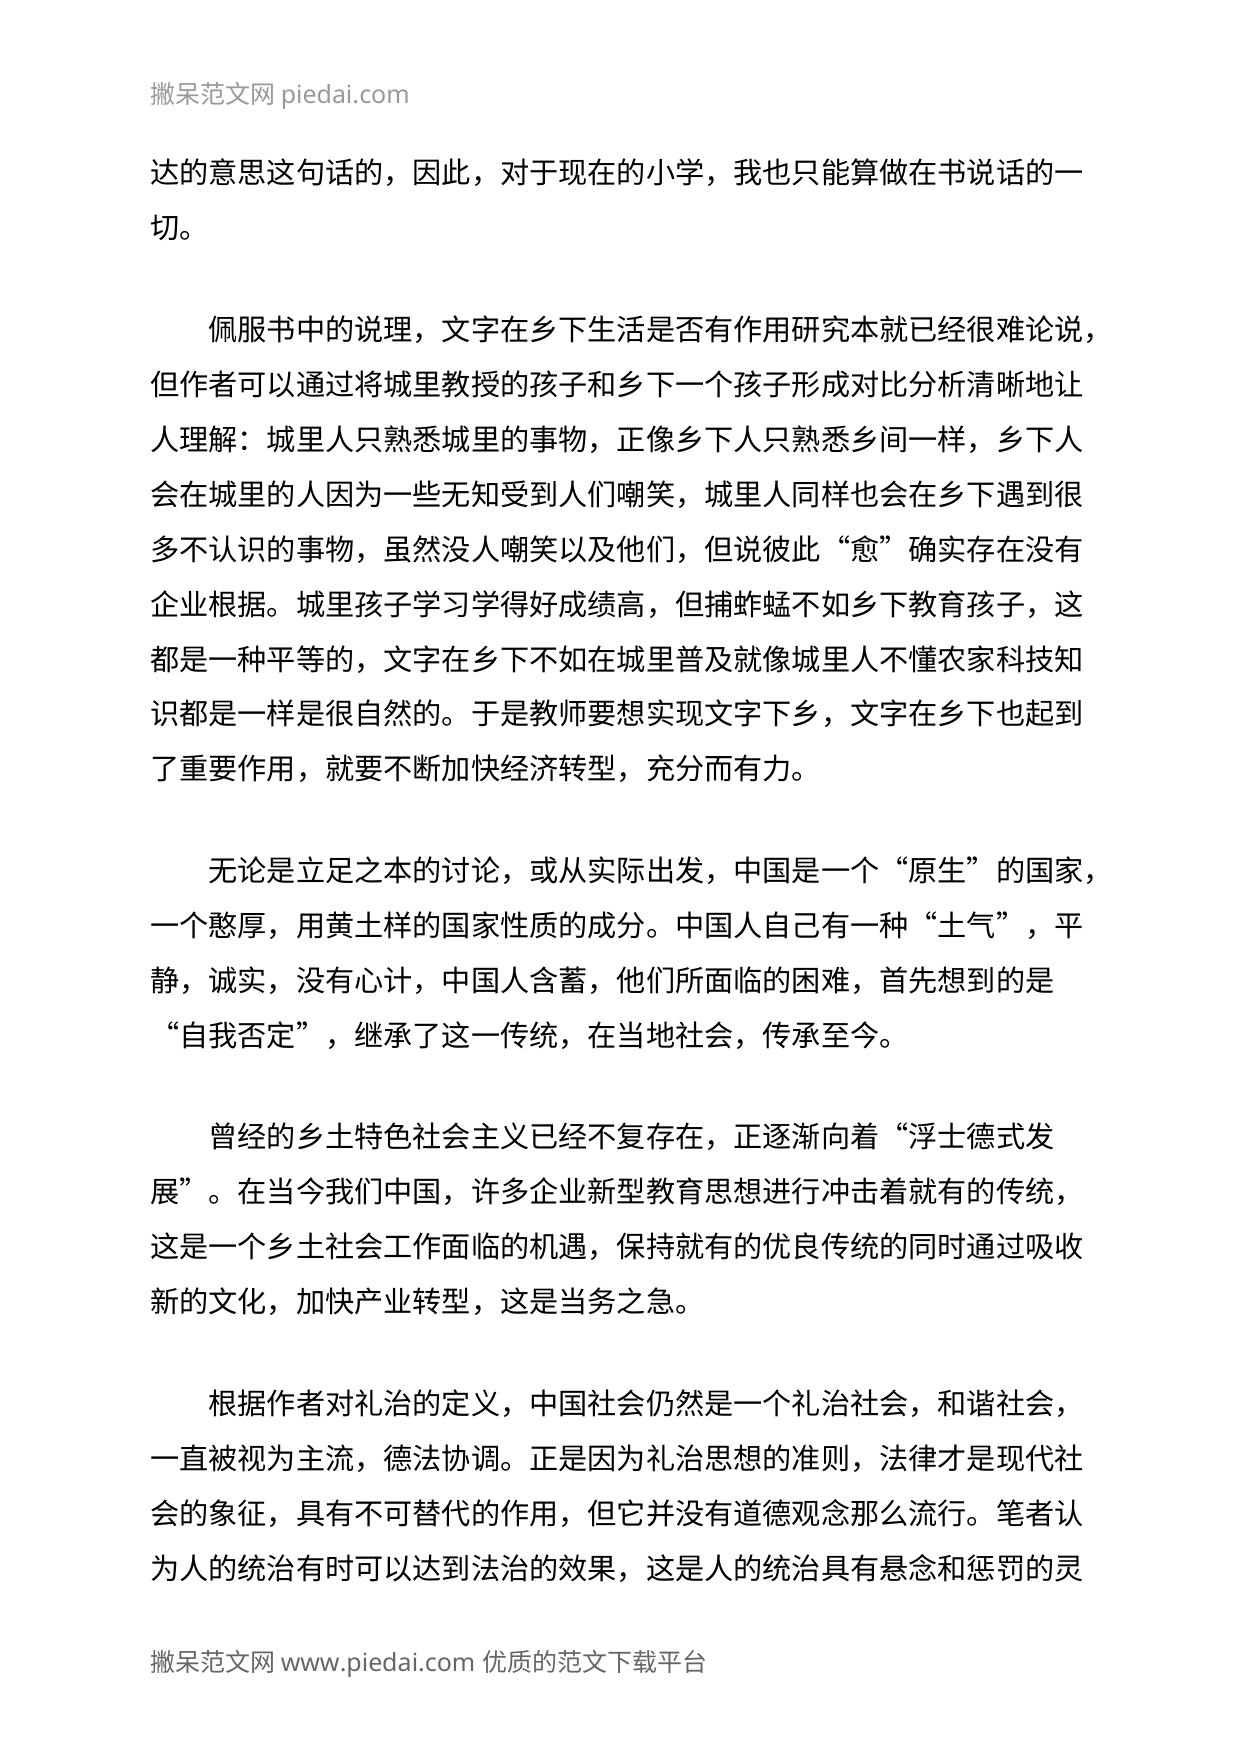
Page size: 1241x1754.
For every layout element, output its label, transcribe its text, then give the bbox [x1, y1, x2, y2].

text 曾经的乡土特色社会主义已经不复存在，正逐渐向着“浮士德式发展”。在当今我们中国，许多企业新型教育思想进行冲击着就有的传统，这是一个乡土社会工作面临的机遇，保持就有的优良传统的同时通过吸收新的文化，加快产业转型，这是当务之急。 [150, 1114, 1090, 1321]
text 无论是立足之本的讨论，或从实际出发，中国是一个“原生”的国家，一个憨厚，用黄土样的国家性质的成分。中国人自己有一种“土气”，平静，诚实，没有心计，中国人含蓄，他们所面临的困难，首先想到的是“自我否定”，继承了这一传统，在当地社会，传承至今。 [150, 848, 1090, 1054]
text 佩服书中的说理，文字在乡下生活是否有作用研究本就已经很难论说，但作者可以通过将城里教授的孩子和乡下一个孩子形成对比分析清晰地让人理解：城里人只熟悉城里的事物，正像乡下人只熟悉乡间一样，乡下人会在城里的人因为一些无知受到人们嘲笑，城里人同样也会在乡下遇到很多不认识的事物，虽然没人嘲笑以及他们，但说彼此“愈”确实存在没有企业根据。城里孩子学习学得好成绩高，但捕蚱蜢不如乡下教育孩子，这都是一种平等的，文字在乡下不如在城里普及就像城里人不懂农家科技知识都是一样是很自然的。于是教师要想实现文字下乡，文字在乡下也起到了重要作用，就要不断加快经济转型，充分而有力。 [150, 307, 1090, 788]
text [150, 150, 1090, 247]
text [150, 1381, 1090, 1587]
